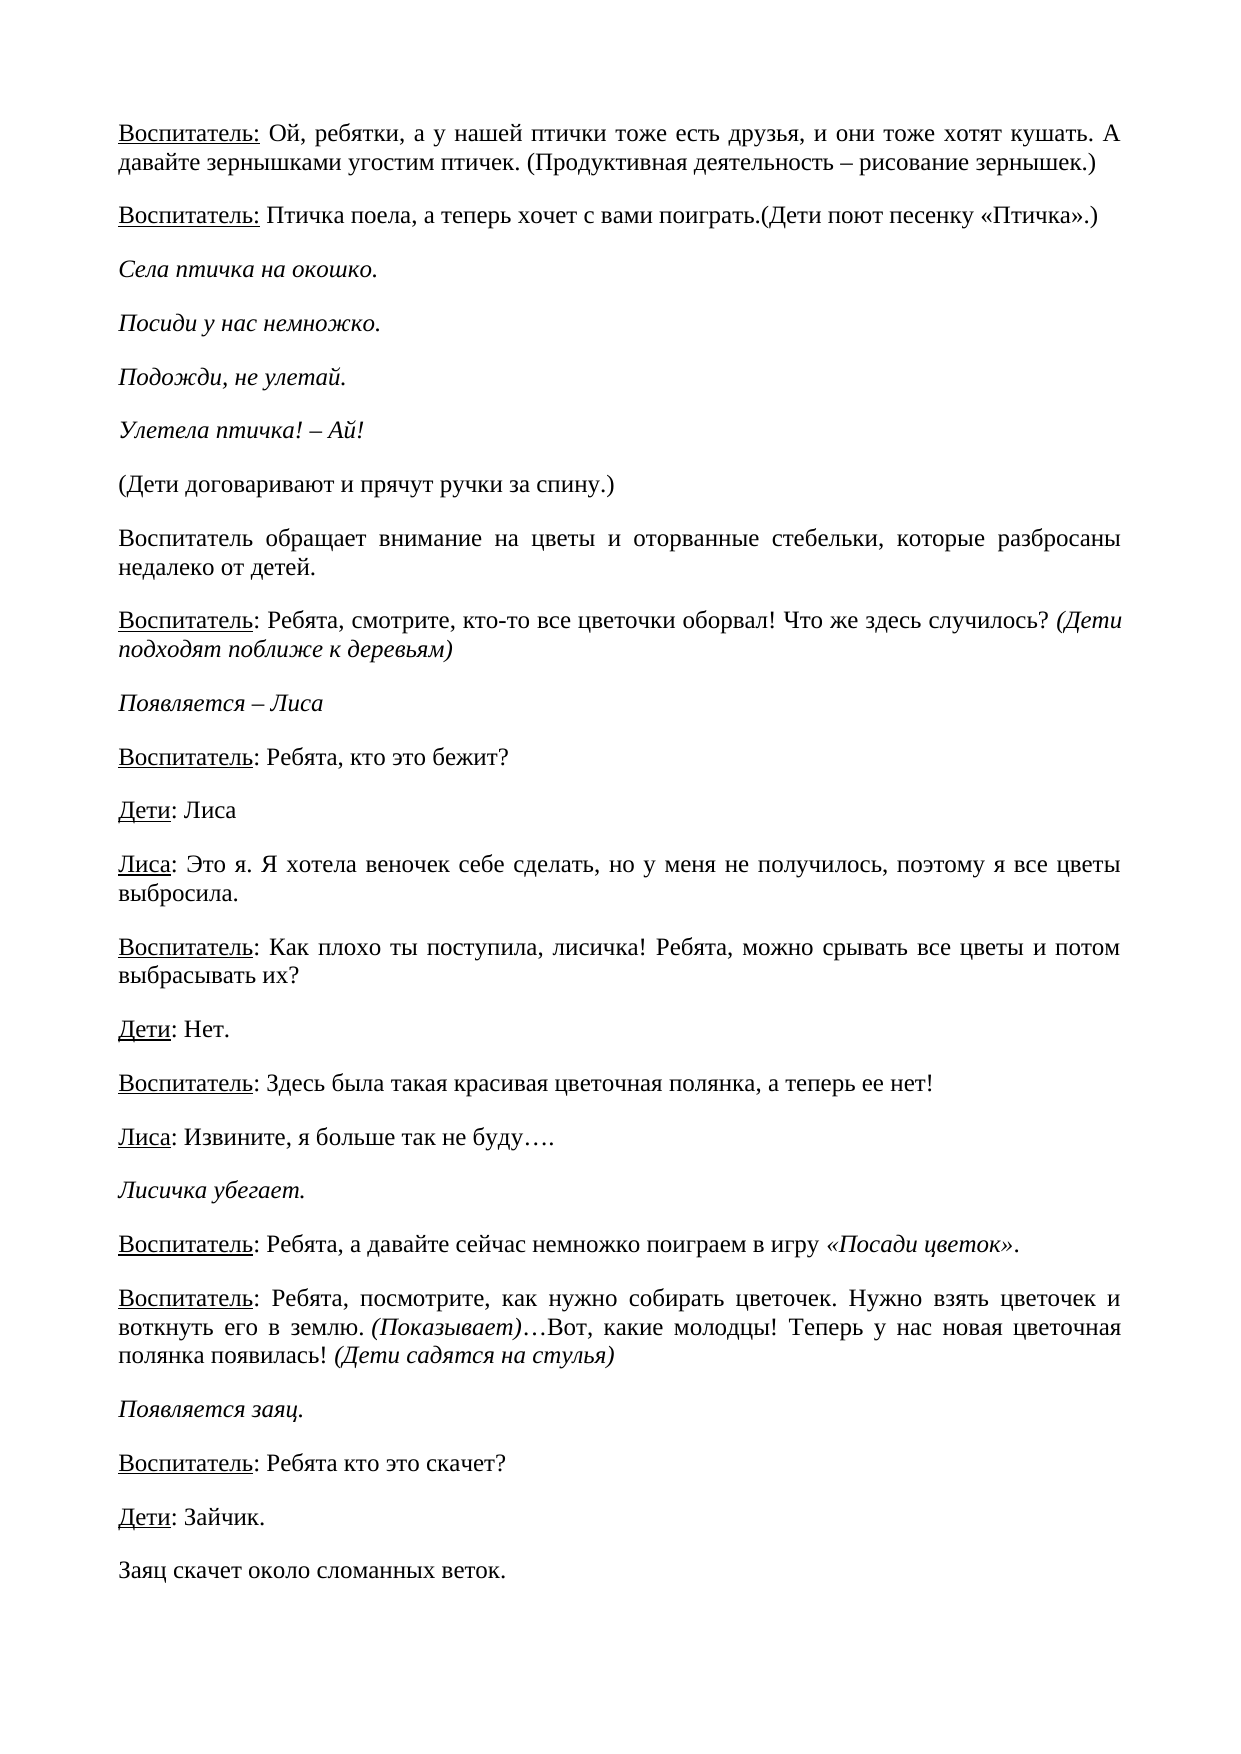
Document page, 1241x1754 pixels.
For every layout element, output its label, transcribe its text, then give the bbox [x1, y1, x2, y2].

text Села птичка на окошко. [118, 254, 1122, 283]
text Воспитатель: Ой, ребятки, а у нашей птички тоже есть друзья, и они тоже хотят кушать. А давайте зернышками угостим птичек. (Продуктивная деятельность – рисование зернышек.) [118, 118, 1122, 176]
text Заяц скачет около сломанных веток. [118, 1556, 1122, 1584]
text Воспитатель: Ребята, смотрите, кто-то все цветочки оборвал! Что же здесь случилось? (Дети подходят поближе к деревьям) [118, 606, 1122, 663]
text Воспитатель: Ребята, а давайте сейчас немножко поиграем в игру «Посади цветок». [118, 1229, 1122, 1258]
text Появляется – Лиса [118, 688, 1122, 717]
text Дети: Лиса [118, 796, 1122, 824]
text Воспитатель обращает внимание на цветы и оторванные стебельки, которые разбросаны недалеко от детей. [118, 523, 1122, 581]
text Воспитатель: Как плохо ты поступила, лисичка! Ребята, можно срывать все цветы и потом выбрасывать их? [118, 932, 1122, 989]
text Дети: Зайчик. [118, 1502, 1122, 1531]
text Воспитатель: Здесь была такая красивая цветочная полянка, а теперь ее нет! [118, 1068, 1122, 1097]
text Воспитатель: Ребята кто это скачет? [118, 1448, 1122, 1477]
text Дети: Нет. [118, 1014, 1122, 1043]
text Воспитатель: Ребята, посмотрите, как нужно собирать цветочек. Нужно взять цветочек и воткнуть его в землю. (Показывает)…Вот, какие молодцы! Теперь у нас новая цветочная полянка появилась! (Дети садятся на стулья) [118, 1283, 1122, 1369]
text Посиди у нас немножко. [118, 308, 1122, 337]
text Воспитатель: Птичка поела, а теперь хочет с вами поиграть.(Дети поют песенку «Птичка».) [118, 201, 1122, 229]
text Улетела птичка! – Ай! [118, 416, 1122, 444]
text Лиса: Извините, я больше так не буду…. [118, 1122, 1122, 1151]
text Воспитатель: Ребята, кто это бежит? [118, 742, 1122, 771]
text Лисичка убегает. [118, 1176, 1122, 1204]
text Подожди, не улетай. [118, 362, 1122, 391]
text Лиса: Это я. Я хотела веночек себе сделать, но у меня не получилось, поэтому я все цветы выбросила. [118, 849, 1122, 907]
text Появляется заяц. [118, 1394, 1122, 1423]
text (Дети договаривают и прячут ручки за спину.) [118, 469, 1122, 498]
